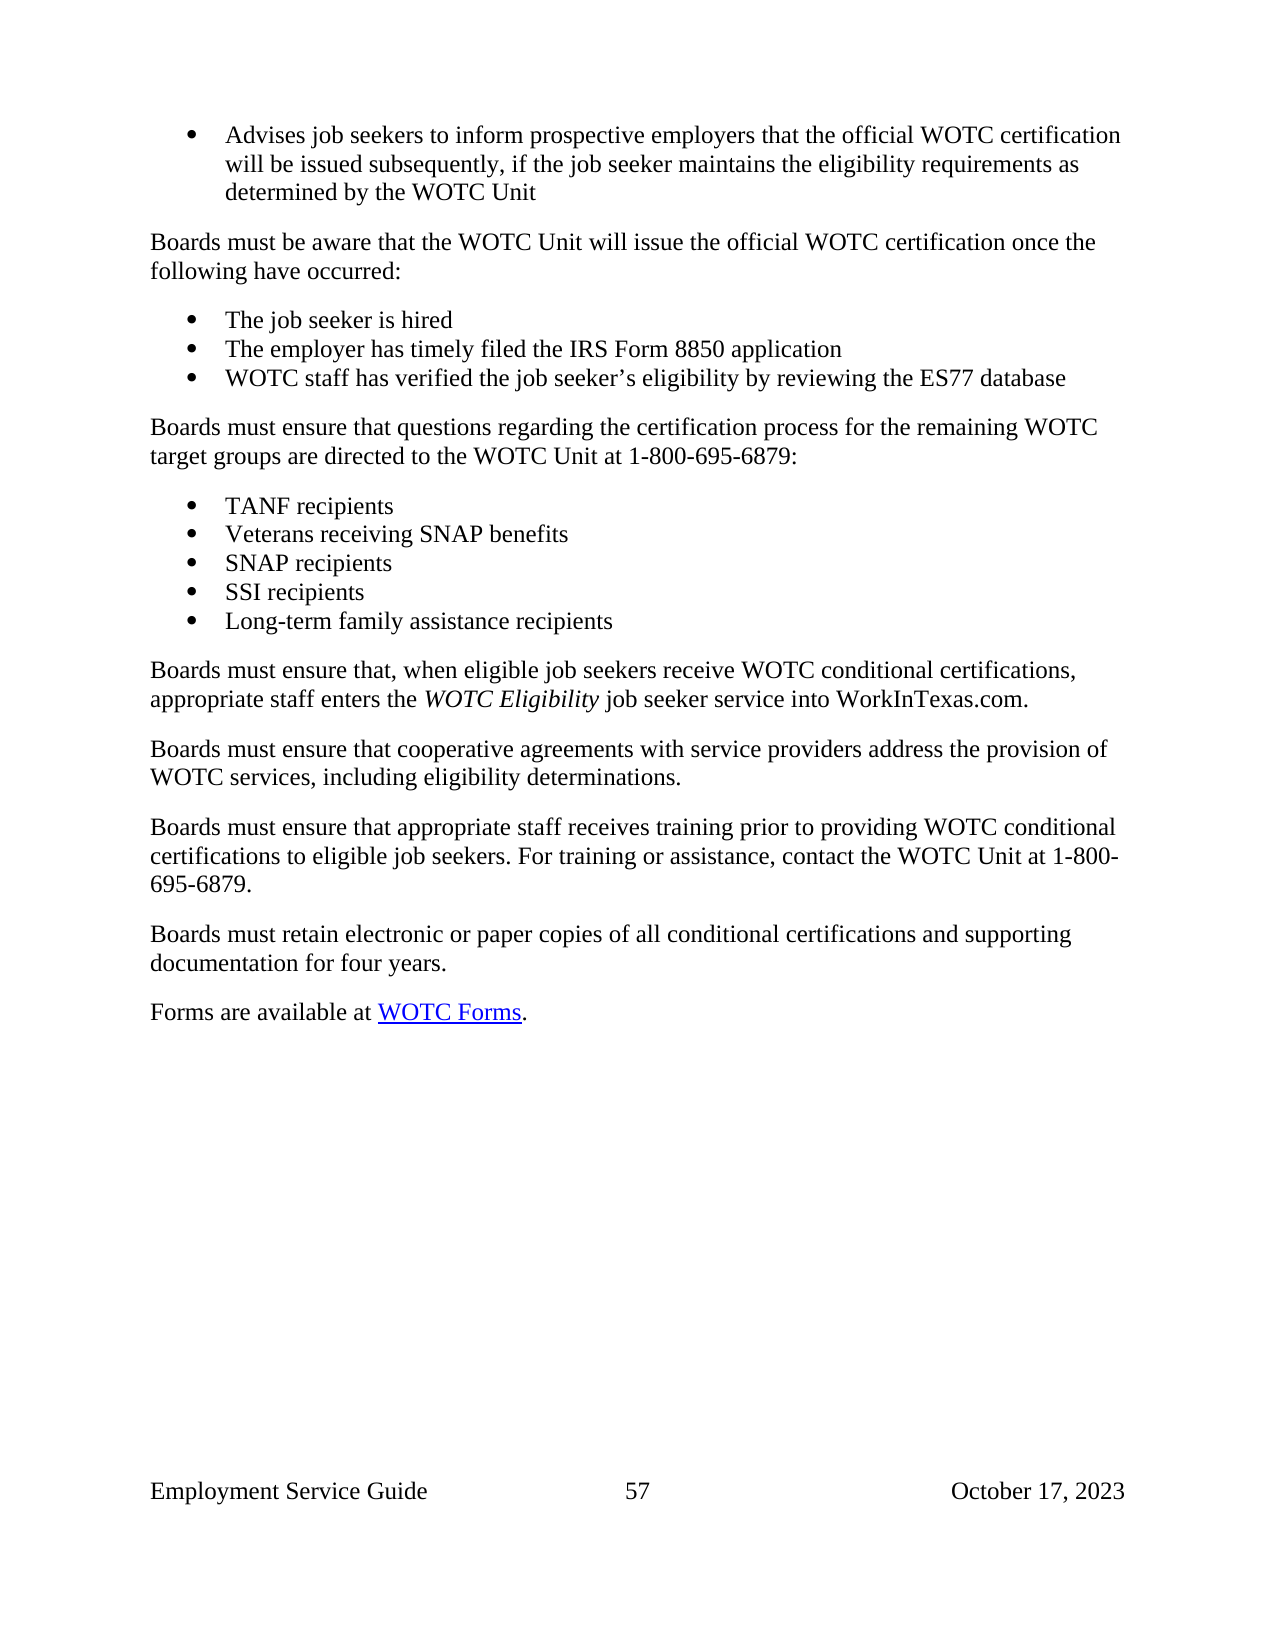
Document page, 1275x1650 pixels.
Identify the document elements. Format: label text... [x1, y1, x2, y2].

list Veterans receiving SNAP benefits [187, 519, 1125, 548]
list The job seeker is hired [187, 305, 1125, 334]
text Boards must retain electronic or paper copies of all conditional certifications and supporting documentation for four years. [150, 919, 1125, 977]
list The employer has timely filed the IRS Form 8850 application [187, 334, 1125, 363]
list SSI recipients [187, 577, 1125, 606]
text Boards must ensure that questions regarding the certification process for the remaining WOTC target groups are directed to the WOTC Unit at 1-800-695-6879: [150, 412, 1125, 470]
list WOTC staff has verified the job seeker’s eligibility by reviewing the ES77 database [187, 363, 1125, 392]
list Advises job seekers to inform prospective employers that the official WOTC certification will be issued subsequently, if the job seeker maintains the eligibility requirements as determined by the WOTC Unit [187, 120, 1125, 206]
text Boards must ensure that cooperative agreements with service providers address the provision of WOTC services, including eligibility determinations. [150, 734, 1125, 791]
text Boards must ensure that, when eligible job seekers receive WOTC conditional certifications, appropriate staff enters the WOTC Eligibility job seeker service into WorkInTexas.com. [150, 655, 1125, 713]
list Long-term family assistance recipients [187, 606, 1125, 634]
text Forms are available at WOTC Forms. [150, 997, 1125, 1026]
text Boards must ensure that appropriate staff receives training prior to providing WOTC conditional certifications to eligible job seekers. For training or assistance, contact the WOTC Unit at 1-800-695-6879. [150, 812, 1125, 898]
list SNAP recipients [187, 548, 1125, 577]
text Boards must be aware that the WOTC Unit will issue the official WOTC certification once the following have occurred: [150, 227, 1125, 284]
list TANF recipients [187, 491, 1125, 519]
